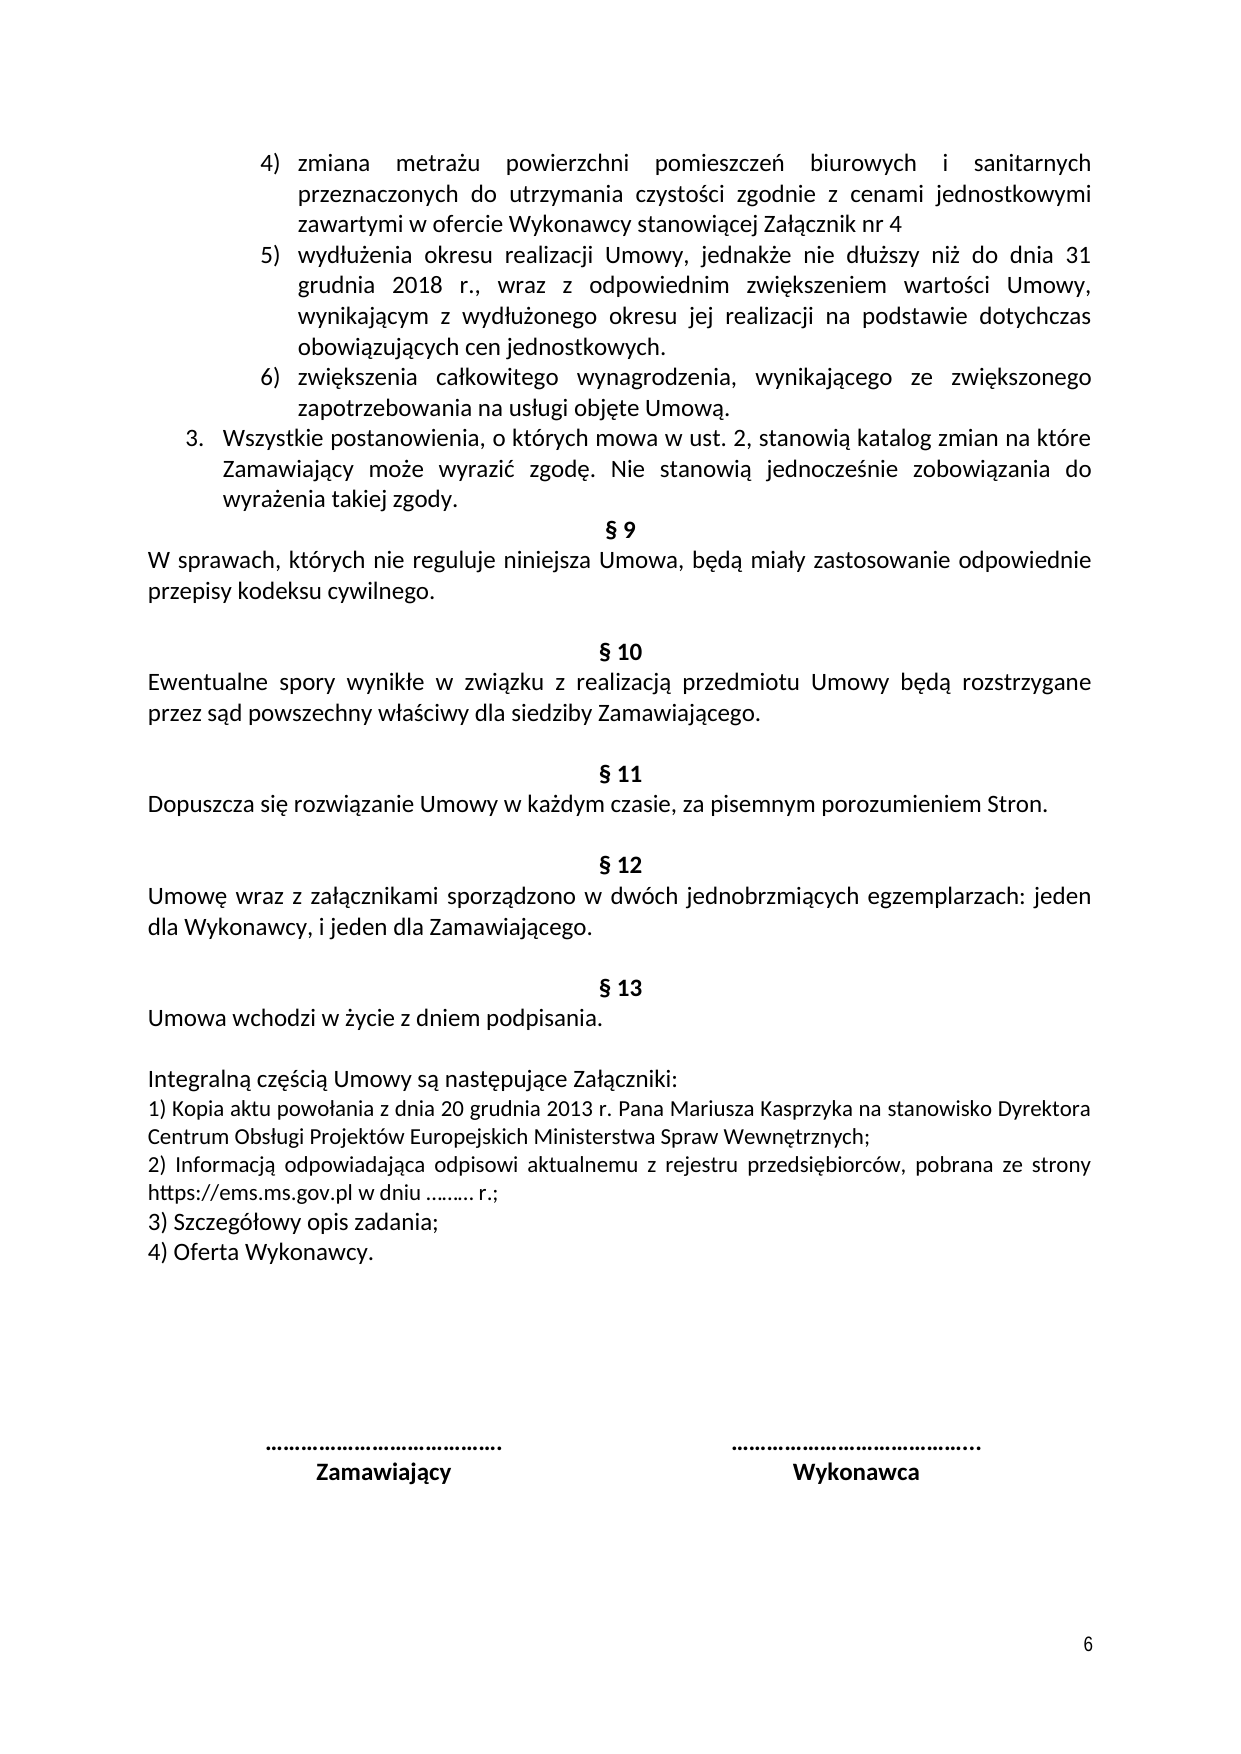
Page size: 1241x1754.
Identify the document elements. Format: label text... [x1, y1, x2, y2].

text Ewentualne spory wynikłe w związku z realizacją przedmiotu Umowy będą rozstrzygane przez sąd powszechny właściwy dla siedziby Zamawiającego. [148, 666, 1093, 727]
text 4) Oferta Wykonawcy. [148, 1236, 1093, 1267]
text Integralną częścią Umowy są następujące Załączniki: [148, 1063, 1093, 1094]
text § 13 [148, 972, 1093, 1002]
list zwiększenia całkowitego wynagrodzenia, wynikającego ze zwiększonego zapotrzebowania na usługi objęte Umową. [260, 361, 1093, 422]
text § 9 [148, 514, 1093, 544]
table_header …………………………………... Wykonawca [620, 1426, 1093, 1487]
text Dopuszcza się rozwiązanie Umowy w każdym czasie, za pisemnym porozumieniem Stron. [148, 788, 1093, 819]
text § 11 [148, 758, 1093, 788]
table_header …………………………………. Zamawiający [148, 1426, 620, 1487]
text Umowę wraz z załącznikami sporządzono w dwóch jednobrzmiących egzemplarzach: jeden dla Wykonawcy, i jeden dla Zamawiającego. [148, 880, 1093, 941]
text Umowa wchodzi w życie z dniem podpisania. [148, 1002, 1093, 1033]
list Wszystkie postanowienia, o których mowa w ust. 2, stanowią katalog zmian na które Zamawiający może wyrazić zgodę. Nie stanowią jednocześnie zobowiązania do wyrażenia takiej zgody. [185, 422, 1093, 514]
text 3) Szczegółowy opis zadania; [148, 1206, 1093, 1236]
text § 12 [148, 849, 1093, 880]
text W sprawach, których nie reguluje niniejsza Umowa, będą miały zastosowanie odpowiednie przepisy kodeksu cywilnego. [148, 544, 1093, 605]
list 1) Kopia aktu powołania z dnia 20 grudnia 2013 r. Pana Mariusza Kasprzyka na stanowisko Dyrektora Centrum Obsługi Projektów Europejskich Ministerstwa Spraw Wewnętrznych; [148, 1094, 1093, 1150]
list wydłużenia okresu realizacji Umowy, jednakże nie dłuższy niż do dnia 31 grudnia 2018 r., wraz z odpowiednim zwiększeniem wartości Umowy, wynikającym z wydłużonego okresu jej realizacji na podstawie dotychczas obowiązujących cen jednostkowych. [260, 239, 1093, 361]
text § 10 [148, 636, 1093, 666]
list zmiana metrażu powierzchni pomieszczeń biurowych i sanitarnych przeznaczonych do utrzymania czystości zgodnie z cenami jednostkowymi zawartymi w ofercie Wykonawcy stanowiącej Załącznik nr 4 [260, 148, 1093, 239]
text 2) Informacją odpowiadająca odpisowi aktualnemu z rejestru przedsiębiorców, pobrana ze strony https://ems.ms.gov.pl w dniu ……… r.; [148, 1150, 1093, 1206]
